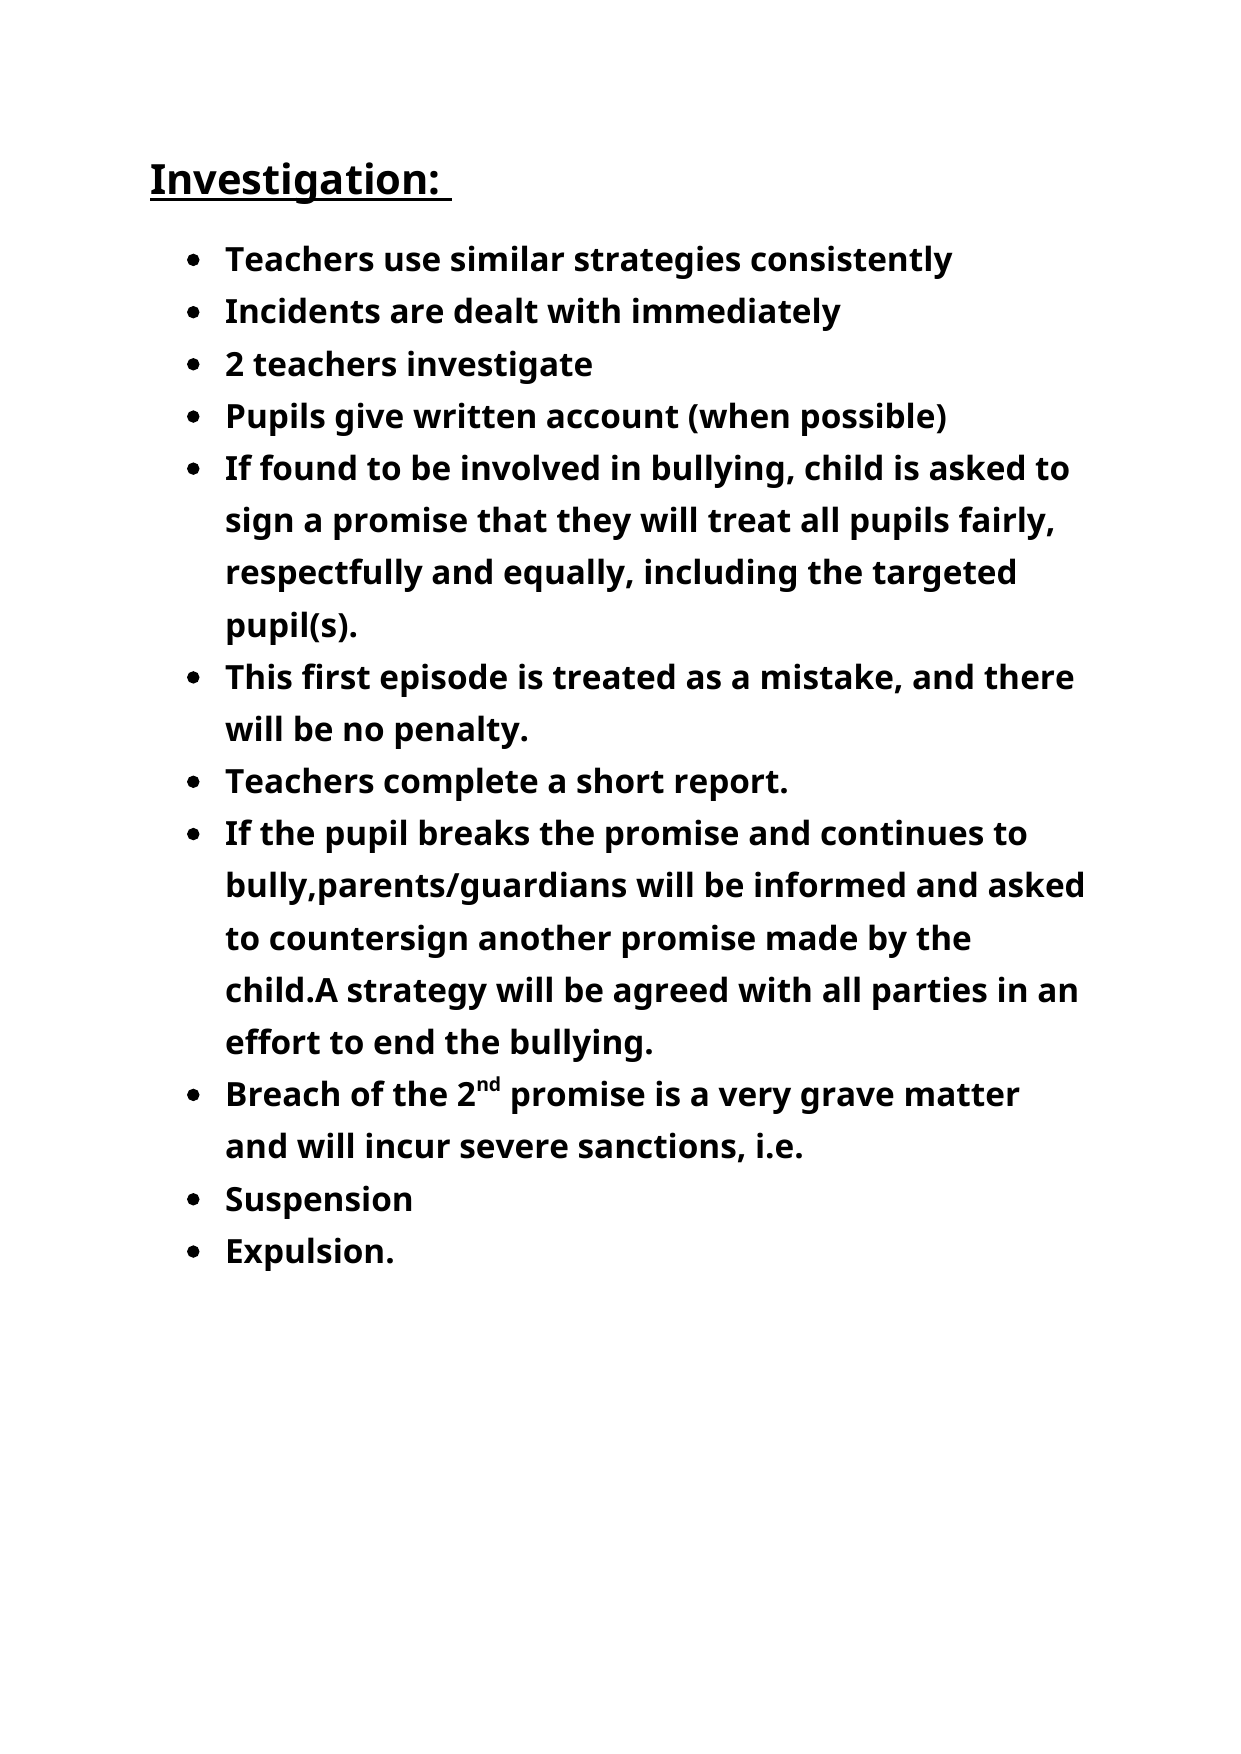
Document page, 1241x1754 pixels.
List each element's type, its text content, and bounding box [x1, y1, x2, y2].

list Suspension [187, 1175, 1090, 1221]
list Pupils give written account (when possible) [187, 393, 1090, 438]
list 2 teachers investigate [187, 340, 1090, 386]
list Breach of the 2nd promise is a very grave matter and will incur severe sanctions, i.e. [187, 1071, 1090, 1169]
list If the pupil breaks the promise and continues to bully,parents/guardians will be informed and asked to countersign another promise made by the child.A strategy will be agreed with all parties in an effort to end the bullying. [187, 810, 1090, 1064]
list This first episode is treated as a mistake, and there will be no penalty. [187, 653, 1090, 751]
list Teachers complete a short report. [187, 758, 1090, 803]
list If found to be involved in bullying, child is asked to sign a promise that they will treat all pupils fairly, respectfully and equally, including the targeted pupil(s). [187, 445, 1090, 647]
text Investigation: [150, 150, 1090, 207]
list Incidents are dealt with immediately [187, 288, 1090, 334]
list Teachers use similar strategies consistently [187, 236, 1090, 281]
list Expulsion. [187, 1228, 1090, 1273]
